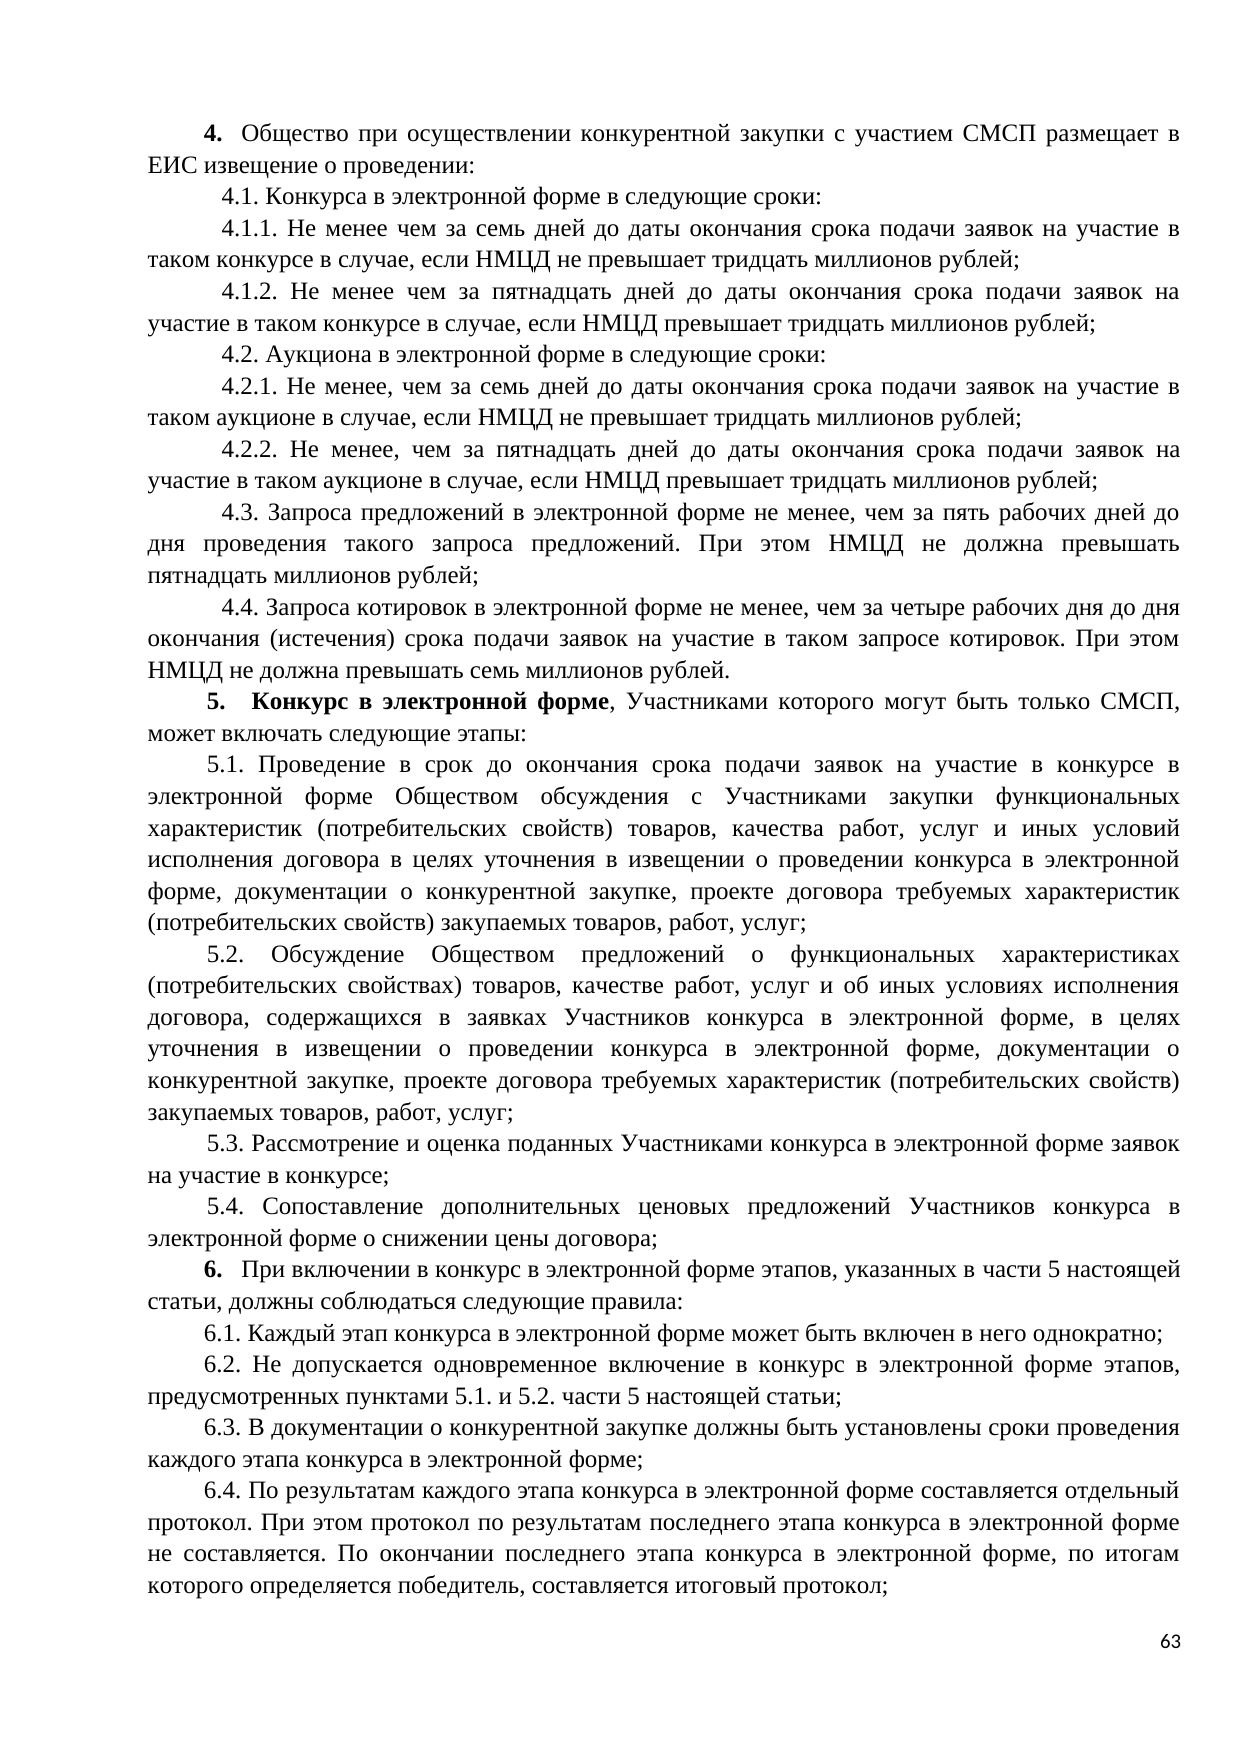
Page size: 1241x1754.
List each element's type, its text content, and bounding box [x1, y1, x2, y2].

text 4.1.1. Не менее чем за семь дней до даты окончания срока подачи заявок на участие в таком конкурсе в случае, если НМЦД не превышает тридцать миллионов рублей; [147, 213, 1181, 273]
text 6.4. По результатам каждого этапа конкурса в электронной форме составляется отдельный протокол. При этом протокол по результатам последнего этапа конкурса в электронной форме не составляется. По окончании последнего этапа конкурса в электронной форме, по итогам которого определяется победитель, составляется итоговый протокол; [147, 1475, 1181, 1599]
text 5.3. Рассмотрение и оценка поданных Участниками конкурса в электронной форме заявок на участие в конкурсе; [147, 1128, 1181, 1188]
text 6.3. В документации о конкурентной закупке должны быть установлены сроки проведения каждого этапа конкурса в электронной форме; [147, 1412, 1181, 1473]
text 5.2. Обсуждение Обществом предложений о функциональных характеристиках (потребительских свойствах) товаров, качестве работ, услуг и об иных условиях исполнения договора, содержащихся в заявках Участников конкурса в электронной форме, в целях уточнения в извещении о проведении конкурса в электронной форме, документации о конкурентной закупке, проекте договора требуемых характеристик (потребительских свойств) закупаемых товаров, работ, услуг; [147, 939, 1181, 1125]
text 5.4. Сопоставление дополнительных ценовых предложений Участников конкурса в электронной форме о снижении цены договора; [147, 1191, 1181, 1252]
text 4.3. Запроса предложений в электронной форме не менее, чем за пять рабочих дней до дня проведения такого запроса предложений. При этом НМЦД не должна превышать пятнадцать миллионов рублей; [147, 497, 1181, 589]
list При включении в конкурс в электронной форме этапов, указанных в части 5 настоящей статьи, должны соблюдаться следующие правила: [147, 1254, 1181, 1315]
text 4.1.2. Не менее чем за пятнадцать дней до даты окончания срока подачи заявок на участие в таком конкурсе в случае, если НМЦД превышает тридцать миллионов рублей; [147, 276, 1181, 336]
text 4.2.1. Не менее, чем за семь дней до даты окончания срока подачи заявок на участие в таком аукционе в случае, если НМЦД не превышает тридцать миллионов рублей; [147, 371, 1181, 431]
text 5.1. Проведение в срок до окончания срока подачи заявок на участие в конкурсе в электронной форме Обществом обсуждения с Участниками закупки функциональных характеристик (потребительских свойств) товаров, качества работ, услуг и иных условий исполнения договора в целях уточнения в извещении о проведении конкурса в электронной форме, документации о конкурентной закупке, проекте договора требуемых характеристик (потребительских свойств) закупаемых товаров, работ, услуг; [147, 749, 1181, 936]
text 4.1. Конкурса в электронной форме в следующие сроки: [147, 181, 1181, 210]
text 4.2.2. Не менее, чем за пятнадцать дней до даты окончания срока подачи заявок на участие в таком аукционе в случае, если НМЦД превышает тридцать миллионов рублей; [147, 434, 1181, 494]
list Общество при осуществлении конкурентной закупки с участием СМСП размещает в ЕИС извещение о проведении: [147, 118, 1181, 178]
text 4.4. Запроса котировок в электронной форме не менее, чем за четыре рабочих дня до дня окончания (истечения) срока подачи заявок на участие в таком запросе котировок. При этом НМЦД не должна превышать семь миллионов рублей. [147, 592, 1181, 683]
list Конкурс в электронной форме, Участниками которого могут быть только СМСП, может включать следующие этапы: [147, 686, 1181, 747]
text 6.1. Каждый этап конкурса в электронной форме может быть включен в него однократно; [147, 1318, 1181, 1346]
text 6.2. Не допускается одновременное включение в конкурс в электронной форме этапов, предусмотренных пунктами 5.1. и 5.2. части 5 настоящей статьи; [147, 1349, 1181, 1409]
text 4.2. Аукциона в электронной форме в следующие сроки: [147, 339, 1181, 368]
